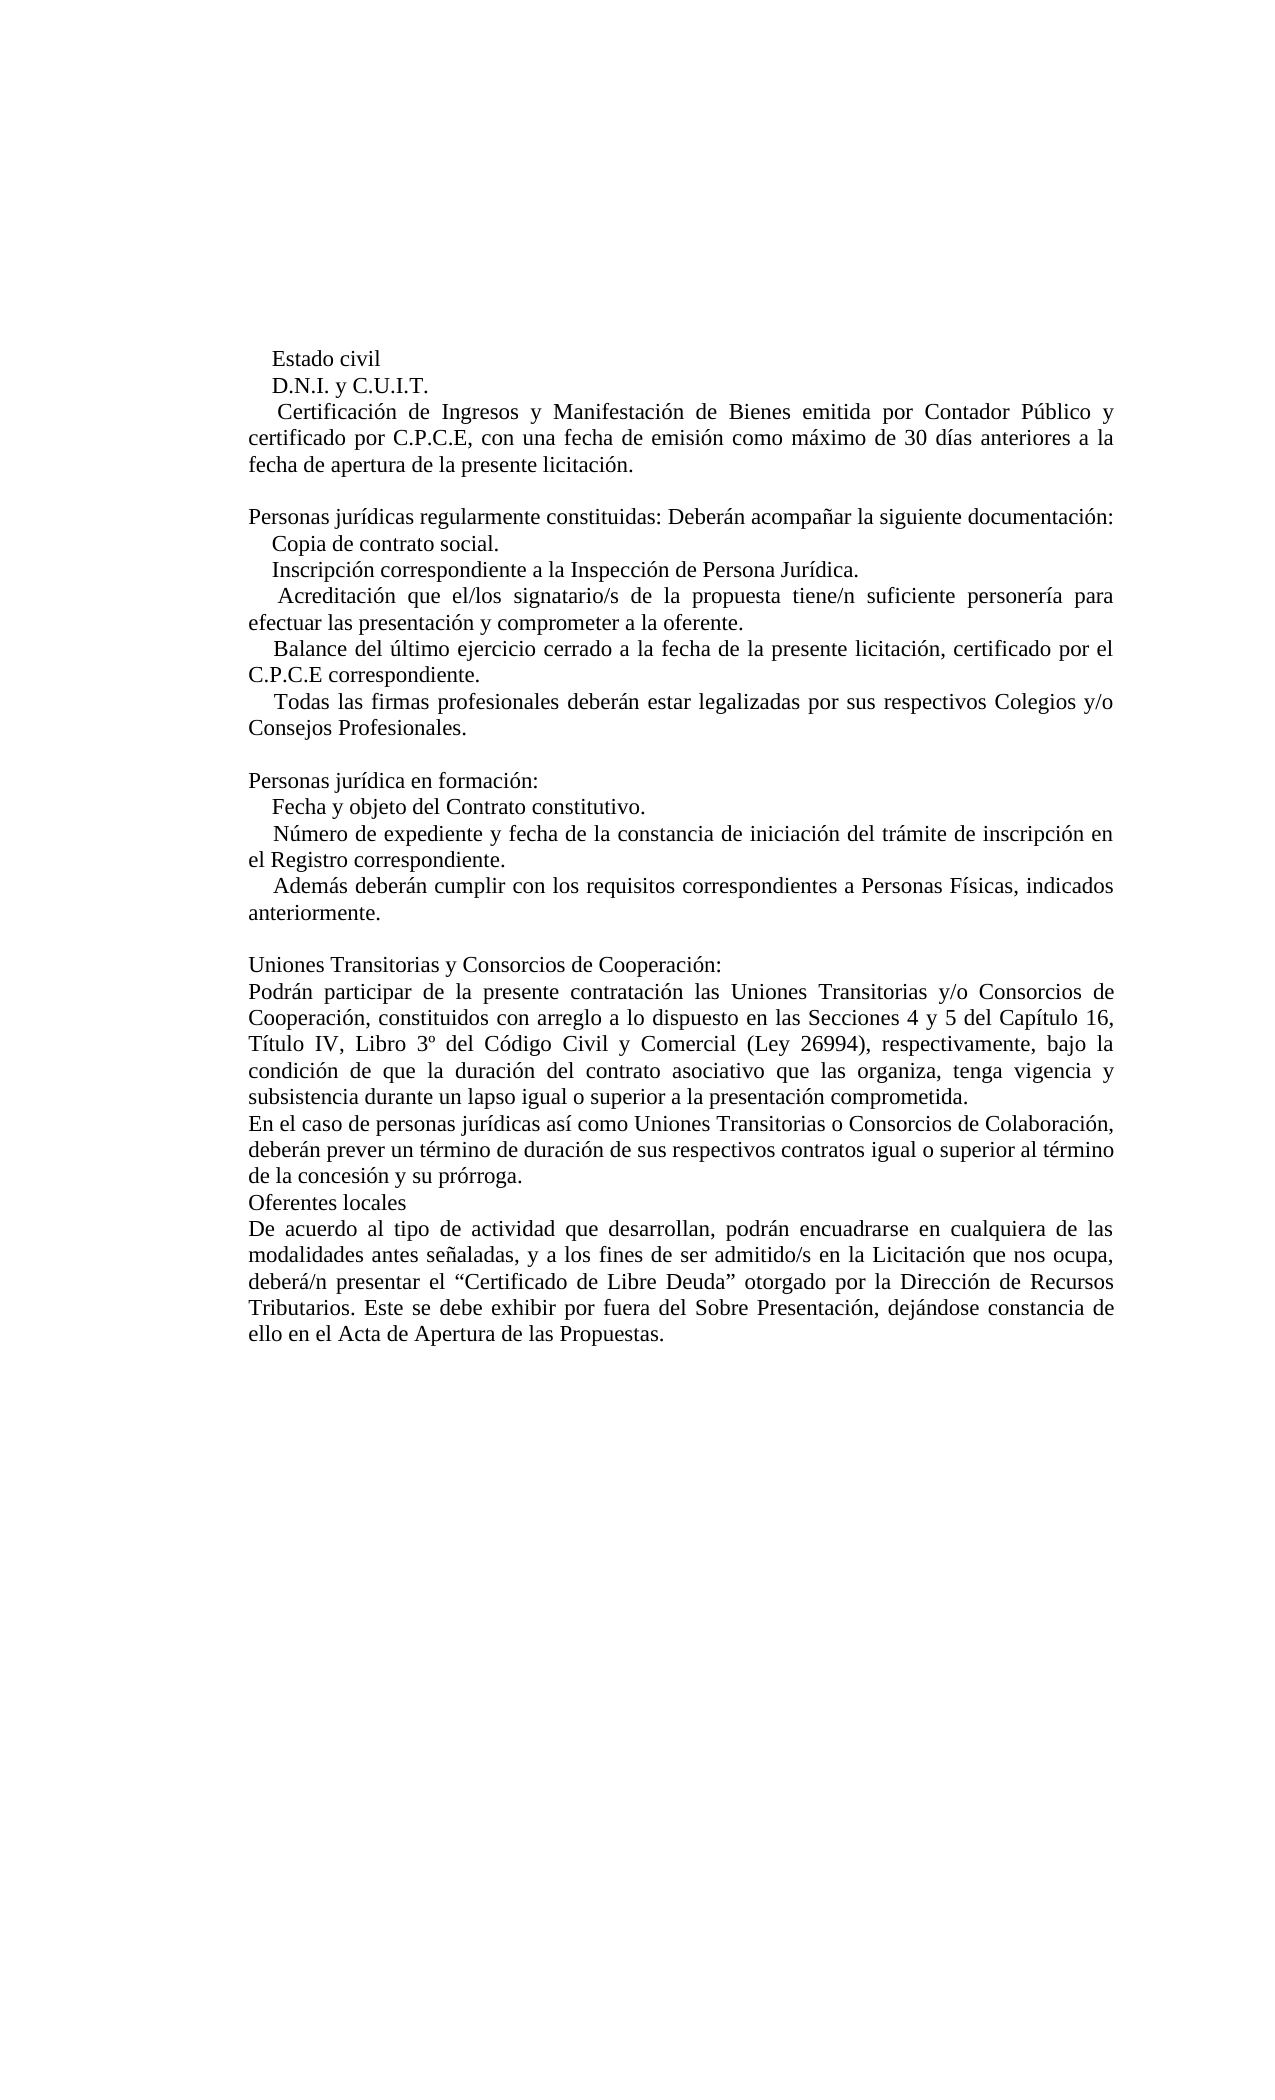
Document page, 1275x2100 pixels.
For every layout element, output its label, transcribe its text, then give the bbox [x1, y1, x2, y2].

text  Copia de contrato social. [248, 530, 1116, 556]
text  Estado civil [248, 345, 1116, 372]
text De acuerdo al tipo de actividad que desarrollan, podrán encuadrarse en cualquiera de las modalidades antes señaladas, y a los fines de ser admitido/s en la Licitación que nos ocupa, deberá/n presentar el “Certificado de Libre Deuda” otorgado por la Dirección de Recursos Tributarios. Este se debe exhibir por fuera del Sobre Presentación, dejándose constancia de ello en el Acta de Apertura de las Propuestas. [248, 1215, 1116, 1347]
text  Número de expediente y fecha de la constancia de iniciación del trámite de inscripción en el Registro correspondiente. [248, 820, 1116, 872]
text Oferentes locales [248, 1189, 1116, 1215]
text  Todas las firmas profesionales deberán estar legalizadas por sus respectivos Colegios y/o Consejos Profesionales. [248, 688, 1116, 741]
text  Acreditación que el/los signatario/s de la propuesta tiene/n suficiente personería para efectuar las presentación y comprometer a la oferente. [248, 582, 1116, 635]
text Personas jurídica en formación: [248, 767, 1116, 793]
text  Fecha y objeto del Contrato constitutivo. [248, 793, 1116, 820]
text Personas jurídicas regularmente constituidas: Deberán acompañar la siguiente documentación: [248, 503, 1116, 530]
text  Balance del último ejercicio cerrado a la fecha de la presente licitación, certificado por el C.P.C.E correspondiente. [248, 635, 1116, 688]
text Uniones Transitorias y Consorcios de Cooperación: [248, 951, 1116, 978]
text En el caso de personas jurídicas así como Uniones Transitorias o Consorcios de Colaboración, deberán prever un término de duración de sus respectivos contratos igual o superior al término de la concesión y su prórroga. [248, 1109, 1116, 1189]
text  Inscripción correspondiente a la Inspección de Persona Jurídica. [248, 556, 1116, 582]
text  Certificación de Ingresos y Manifestación de Bienes emitida por Contador Público y certificado por C.P.C.E, con una fecha de emisión como máximo de 30 días anteriores a la fecha de apertura de la presente licitación. [248, 398, 1116, 477]
text  Además deberán cumplir con los requisitos correspondientes a Personas Físicas, indicados anteriormente. [248, 872, 1116, 925]
text Podrán participar de la presente contratación las Uniones Transitorias y/o Consorcios de Cooperación, constituidos con arreglo a lo dispuesto en las Secciones 4 y 5 del Capítulo 16, Título IV, Libro 3º del Código Civil y Comercial (Ley 26994), respectivamente, bajo la condición de que la duración del contrato asociativo que las organiza, tenga vigencia y subsistencia durante un lapso igual o superior a la presentación comprometida. [248, 978, 1116, 1109]
text  D.N.I. y C.U.I.T. [248, 372, 1116, 398]
